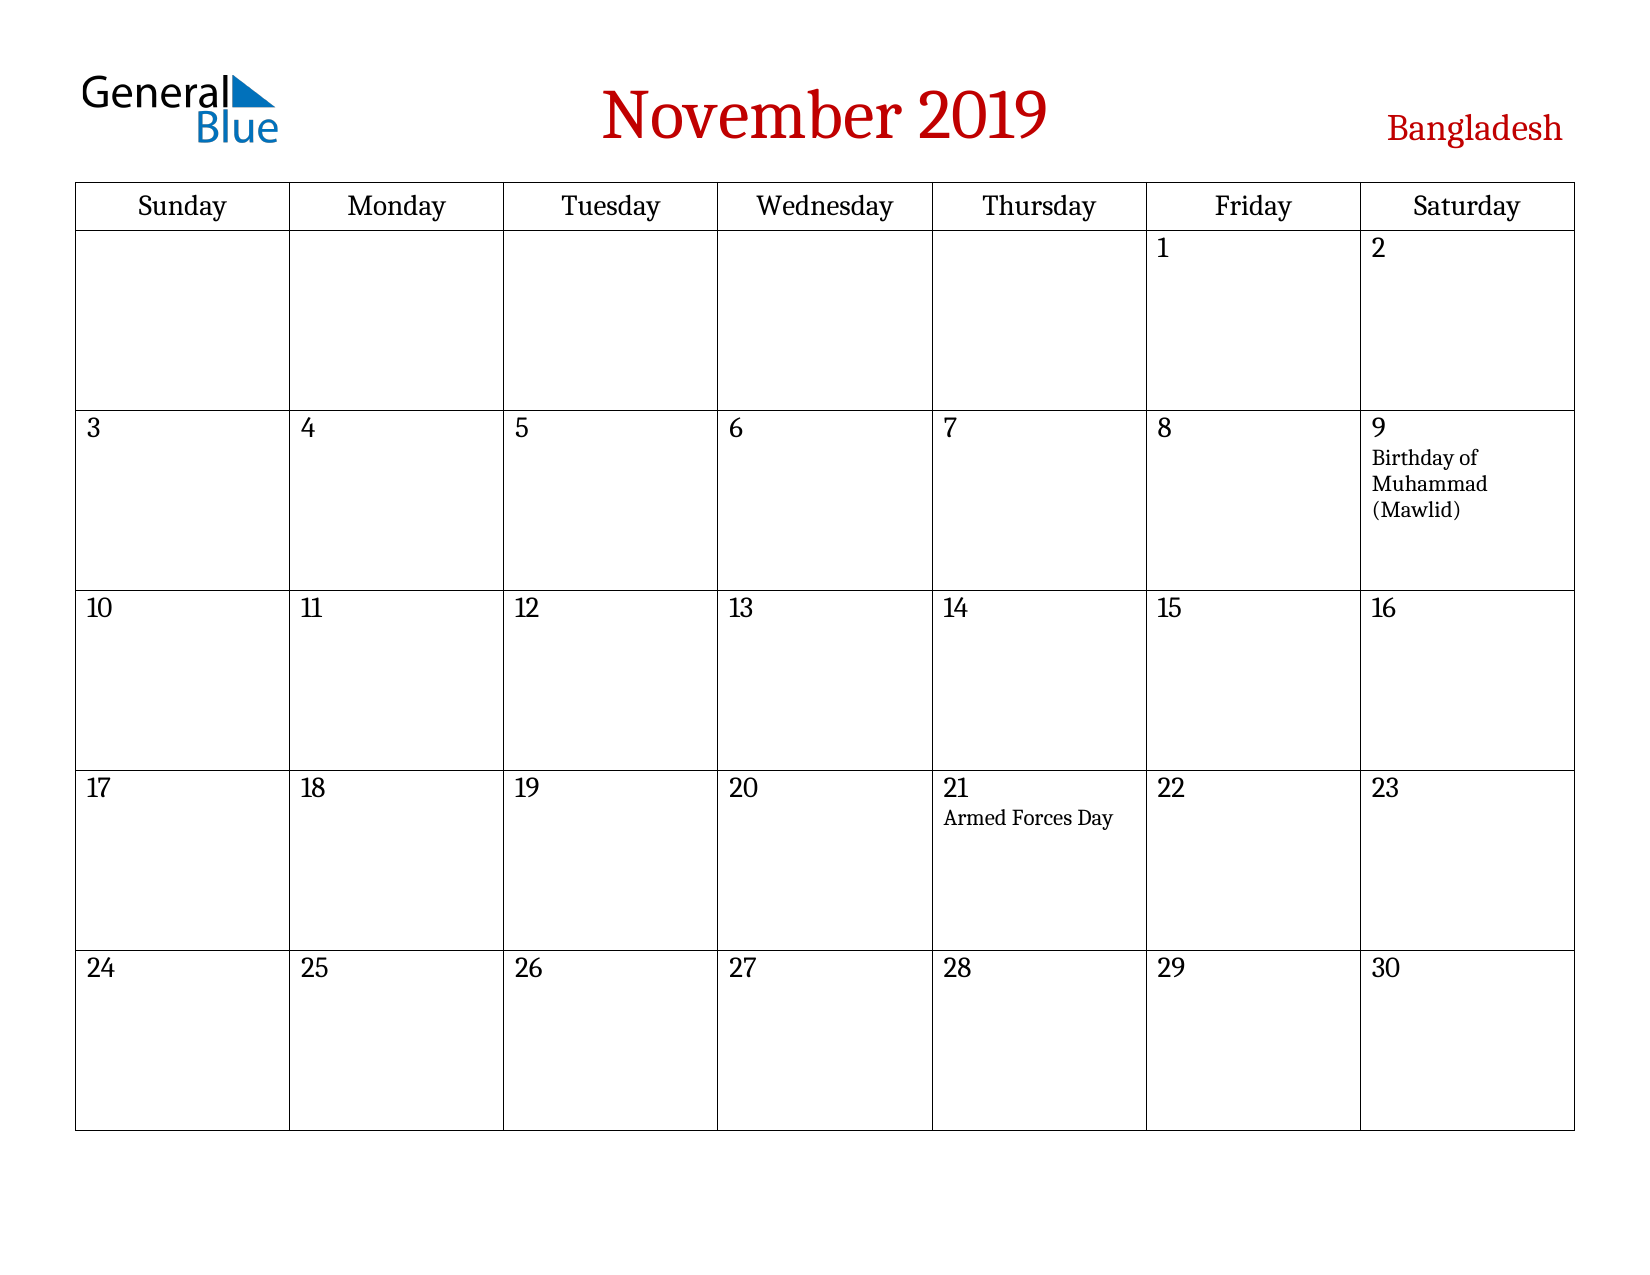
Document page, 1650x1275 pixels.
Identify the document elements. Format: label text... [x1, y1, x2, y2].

table_cell [290, 265, 503, 410]
table_cell 24 [76, 951, 289, 985]
picture [82, 75, 278, 143]
table_cell 17 [76, 771, 289, 805]
table_cell [504, 445, 717, 590]
table_cell 10 [76, 591, 289, 625]
table_cell 15 [1147, 591, 1360, 625]
table_cell Monday [290, 183, 503, 230]
table_cell [504, 625, 717, 770]
table_cell [76, 445, 289, 590]
table_cell 7 [933, 411, 1146, 444]
table_cell [290, 985, 503, 1130]
table_cell [290, 445, 503, 590]
table_cell [76, 231, 289, 264]
table_cell 23 [1361, 771, 1574, 805]
table_cell [1361, 985, 1574, 1130]
table_cell [290, 805, 503, 950]
table_cell [1361, 805, 1574, 950]
table_cell [933, 445, 1146, 590]
table_cell [933, 625, 1146, 770]
table_cell Friday [1147, 183, 1360, 230]
table_cell [1147, 445, 1360, 590]
table_cell 1 [1147, 231, 1360, 264]
table_cell 26 [504, 951, 717, 985]
table_cell 25 [290, 951, 503, 985]
table_cell Armed Forces Day [933, 805, 1146, 950]
table_cell [1361, 625, 1574, 770]
table_cell 28 [933, 951, 1146, 985]
table_cell [504, 265, 717, 410]
table_cell [76, 265, 289, 410]
table_cell [290, 625, 503, 770]
table_cell [1147, 265, 1360, 410]
table_header November 2019 [504, 75, 1146, 182]
table_cell 8 [1147, 411, 1360, 444]
table_cell [933, 265, 1146, 410]
table_cell Sunday [76, 183, 289, 230]
table_cell 21 [933, 771, 1146, 805]
table_cell Birthday of Muhammad (Mawlid) [1361, 445, 1574, 590]
table_cell [718, 625, 932, 770]
table_cell 12 [504, 591, 717, 625]
table_cell [933, 985, 1146, 1130]
table_cell [718, 231, 932, 264]
table_cell 11 [290, 591, 503, 625]
table_cell [718, 985, 932, 1130]
table_cell [504, 805, 717, 950]
table_cell [76, 985, 289, 1130]
table_header [76, 75, 503, 182]
table_cell [718, 265, 932, 410]
table_cell [933, 231, 1146, 264]
table_cell Thursday [933, 183, 1146, 230]
table_cell [1147, 985, 1360, 1130]
table_cell 2 [1361, 231, 1574, 264]
table_cell 20 [718, 771, 932, 805]
table_cell Tuesday [504, 183, 717, 230]
table_cell 18 [290, 771, 503, 805]
table_header Bangladesh [1146, 75, 1574, 182]
table_cell 19 [504, 771, 717, 805]
table_cell 22 [1147, 771, 1360, 805]
table_cell [718, 445, 932, 590]
table_cell [1147, 805, 1360, 950]
table_cell 3 [76, 411, 289, 444]
table_cell 30 [1361, 951, 1574, 985]
table_cell 14 [933, 591, 1146, 625]
table_cell [76, 625, 289, 770]
table_cell [1361, 265, 1574, 410]
table_cell Wednesday [718, 183, 932, 230]
table_cell 29 [1147, 951, 1360, 985]
table_cell [1147, 625, 1360, 770]
table_cell [504, 985, 717, 1130]
table_cell [504, 231, 717, 264]
table_cell [718, 805, 932, 950]
table_cell 6 [718, 411, 932, 444]
table_cell 5 [504, 411, 717, 444]
table_cell 4 [290, 411, 503, 444]
table_cell [290, 231, 503, 264]
table_cell 13 [718, 591, 932, 625]
table_cell Saturday [1361, 183, 1574, 230]
table_cell 9 [1361, 411, 1574, 444]
table_cell 27 [718, 951, 932, 985]
table_cell 16 [1361, 591, 1574, 625]
table_cell [76, 805, 289, 950]
